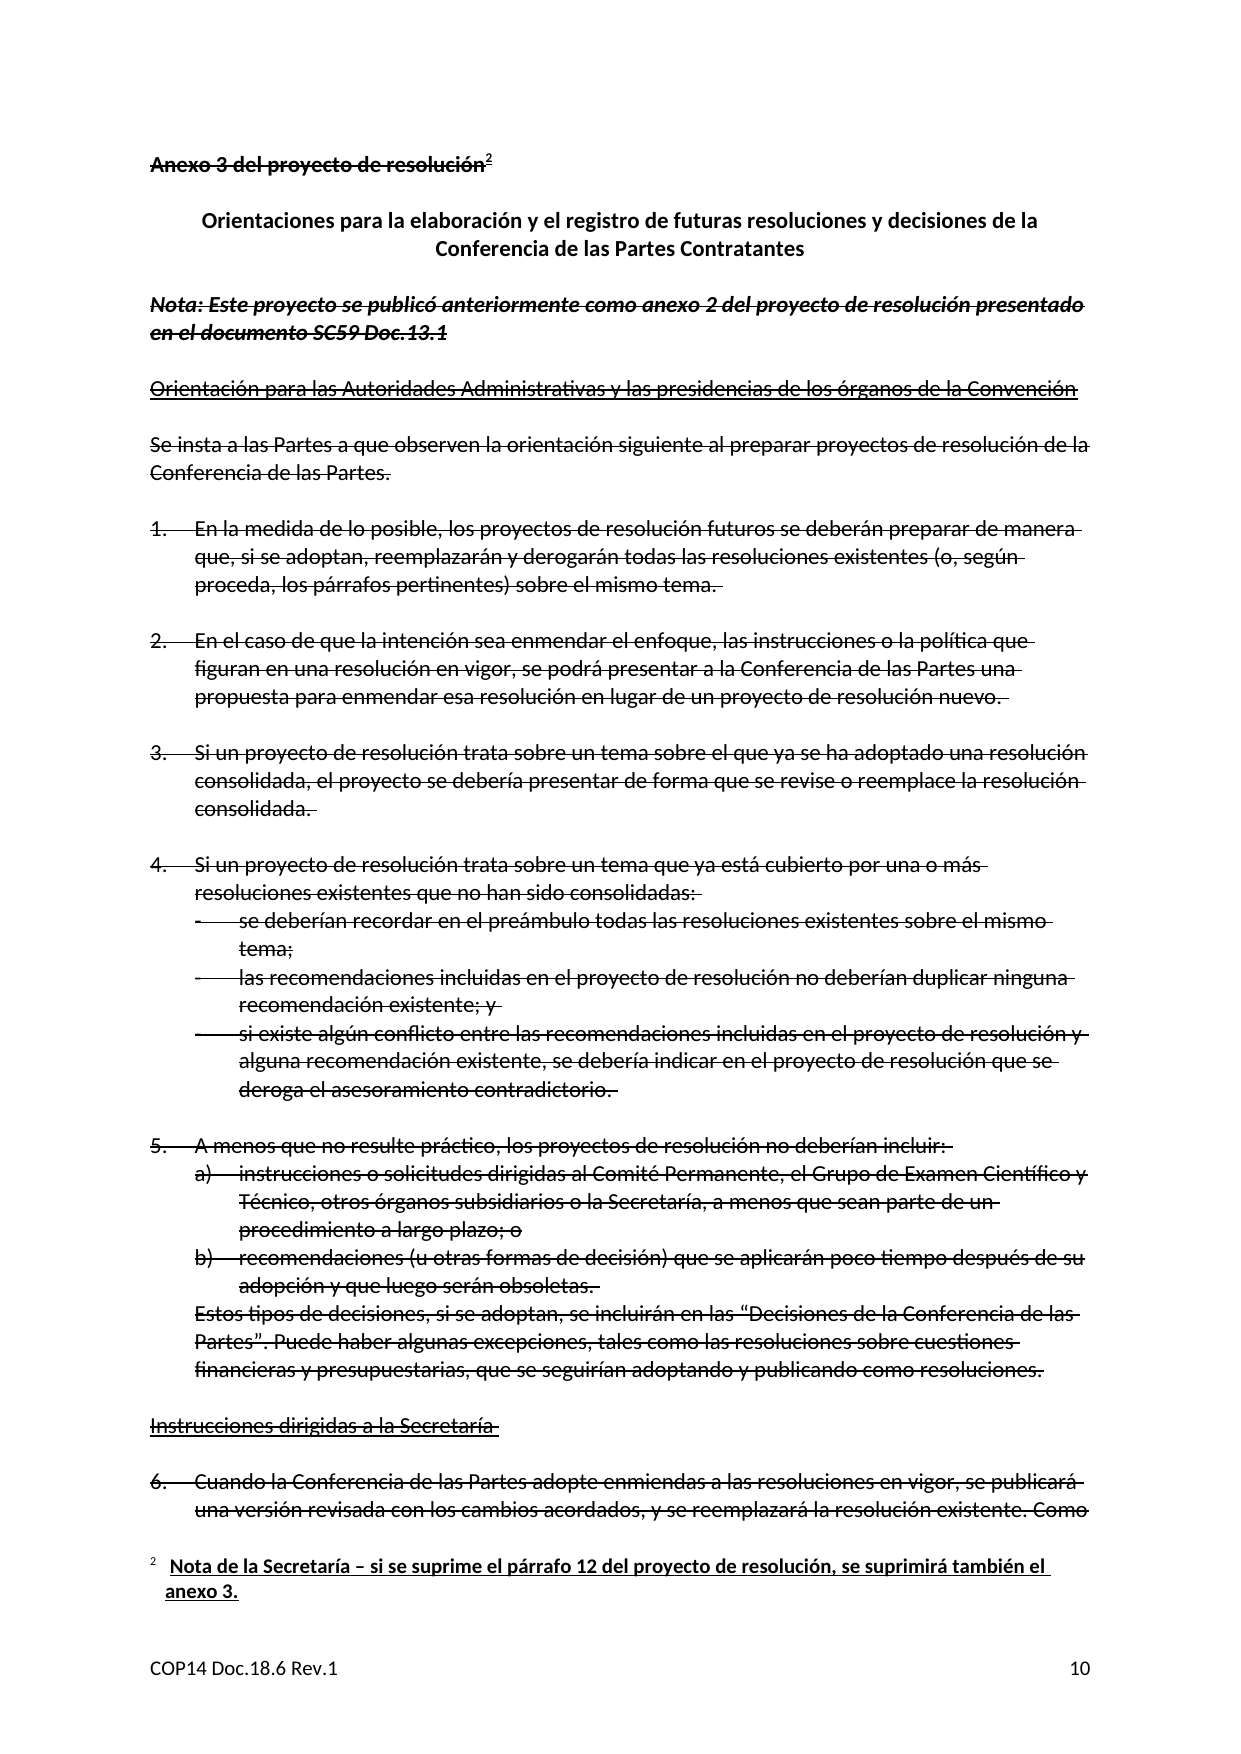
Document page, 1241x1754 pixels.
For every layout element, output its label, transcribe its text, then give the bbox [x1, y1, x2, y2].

text 3. Si un proyecto de resolución trata sobre un tema sobre el que ya se ha adoptado una resolución consolidada, el proyecto se debería presentar de forma que se revise o reemplace la resolución consolidada. [150, 738, 1090, 822]
text - se deberían recordar en el preámbulo todas las resoluciones existentes sobre el mismo tema; [194, 907, 1090, 963]
text 1. En la medida de lo posible, los proyectos de resolución futuros se deberán preparar de manera que, si se adoptan, reemplazarán y derogarán todas las resoluciones existentes (o, según proceda, los párrafos pertinentes) sobre el mismo tema. [150, 514, 1090, 598]
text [150, 1467, 1090, 1523]
text Anexo 3 del proyecto de resolución [150, 150, 1090, 178]
text b) recomendaciones (u otras formas de decisión) que se aplicarán poco tiempo después de su adopción y que luego serán obsoletas. [194, 1243, 1090, 1299]
text a) instrucciones o solicitudes dirigidas al Comité Permanente, el Grupo de Examen Científico y Técnico, otros órganos subsidiarios o la Secretaría, a menos que sean parte de un procedimiento a largo plazo; o [194, 1159, 1090, 1243]
text Nota: Este proyecto se publicó anteriormente como anexo 2 del proyecto de resolución presentado en el documento SC59 Doc.13.1 [150, 290, 1090, 346]
text Instrucciones dirigidas a la Secretaría [150, 1411, 1090, 1439]
text Estos tipos de decisiones, si se adoptan, se incluirán en las “Decisiones de la Conferencia de las Partes”. Puede haber algunas excepciones, tales como las resoluciones sobre cuestiones financieras y presupuestarias, que se seguirían adoptando y publicando como resoluciones. [194, 1299, 1090, 1383]
text Orientación para las Autoridades Administrativas y las presidencias de los órganos de la Convención [150, 374, 1090, 402]
text 4. Si un proyecto de resolución trata sobre un tema que ya está cubierto por una o más resoluciones existentes que no han sido consolidadas: [150, 851, 1090, 907]
text 5. A menos que no resulte práctico, los proyectos de resolución no deberían incluir: [150, 1131, 1090, 1159]
text Se insta a las Partes a que observen la orientación siguiente al preparar proyectos de resolución de la Conferencia de las Partes. [150, 447, 1090, 486]
text Orientaciones para la elaboración y el registro de futuras resoluciones y decisiones de la Conferencia de las Partes Contratantes [150, 206, 1090, 262]
text 2. En el caso de que la intención sea enmendar el enfoque, las instrucciones o la política que figuran en una resolución en vigor, se podrá presentar a la Conferencia de las Partes una propuesta para enmendar esa resolución en lugar de un proyecto de resolución nuevo. [150, 626, 1090, 710]
text Se insta a las Partes a que observen la orientación siguiente al preparar proyectos de resolución de la Conferencia de las Partes. [150, 430, 1090, 446]
text - si existe algún conflicto entre las recomendaciones incluidas en el proyecto de resolución y alguna recomendación existente, se debería indicar en el proyecto de resolución que se deroga el asesoramiento contradictorio. [194, 1019, 1090, 1103]
text - las recomendaciones incluidas en el proyecto de resolución no deberían duplicar ninguna recomendación existente; y [194, 963, 1090, 1019]
